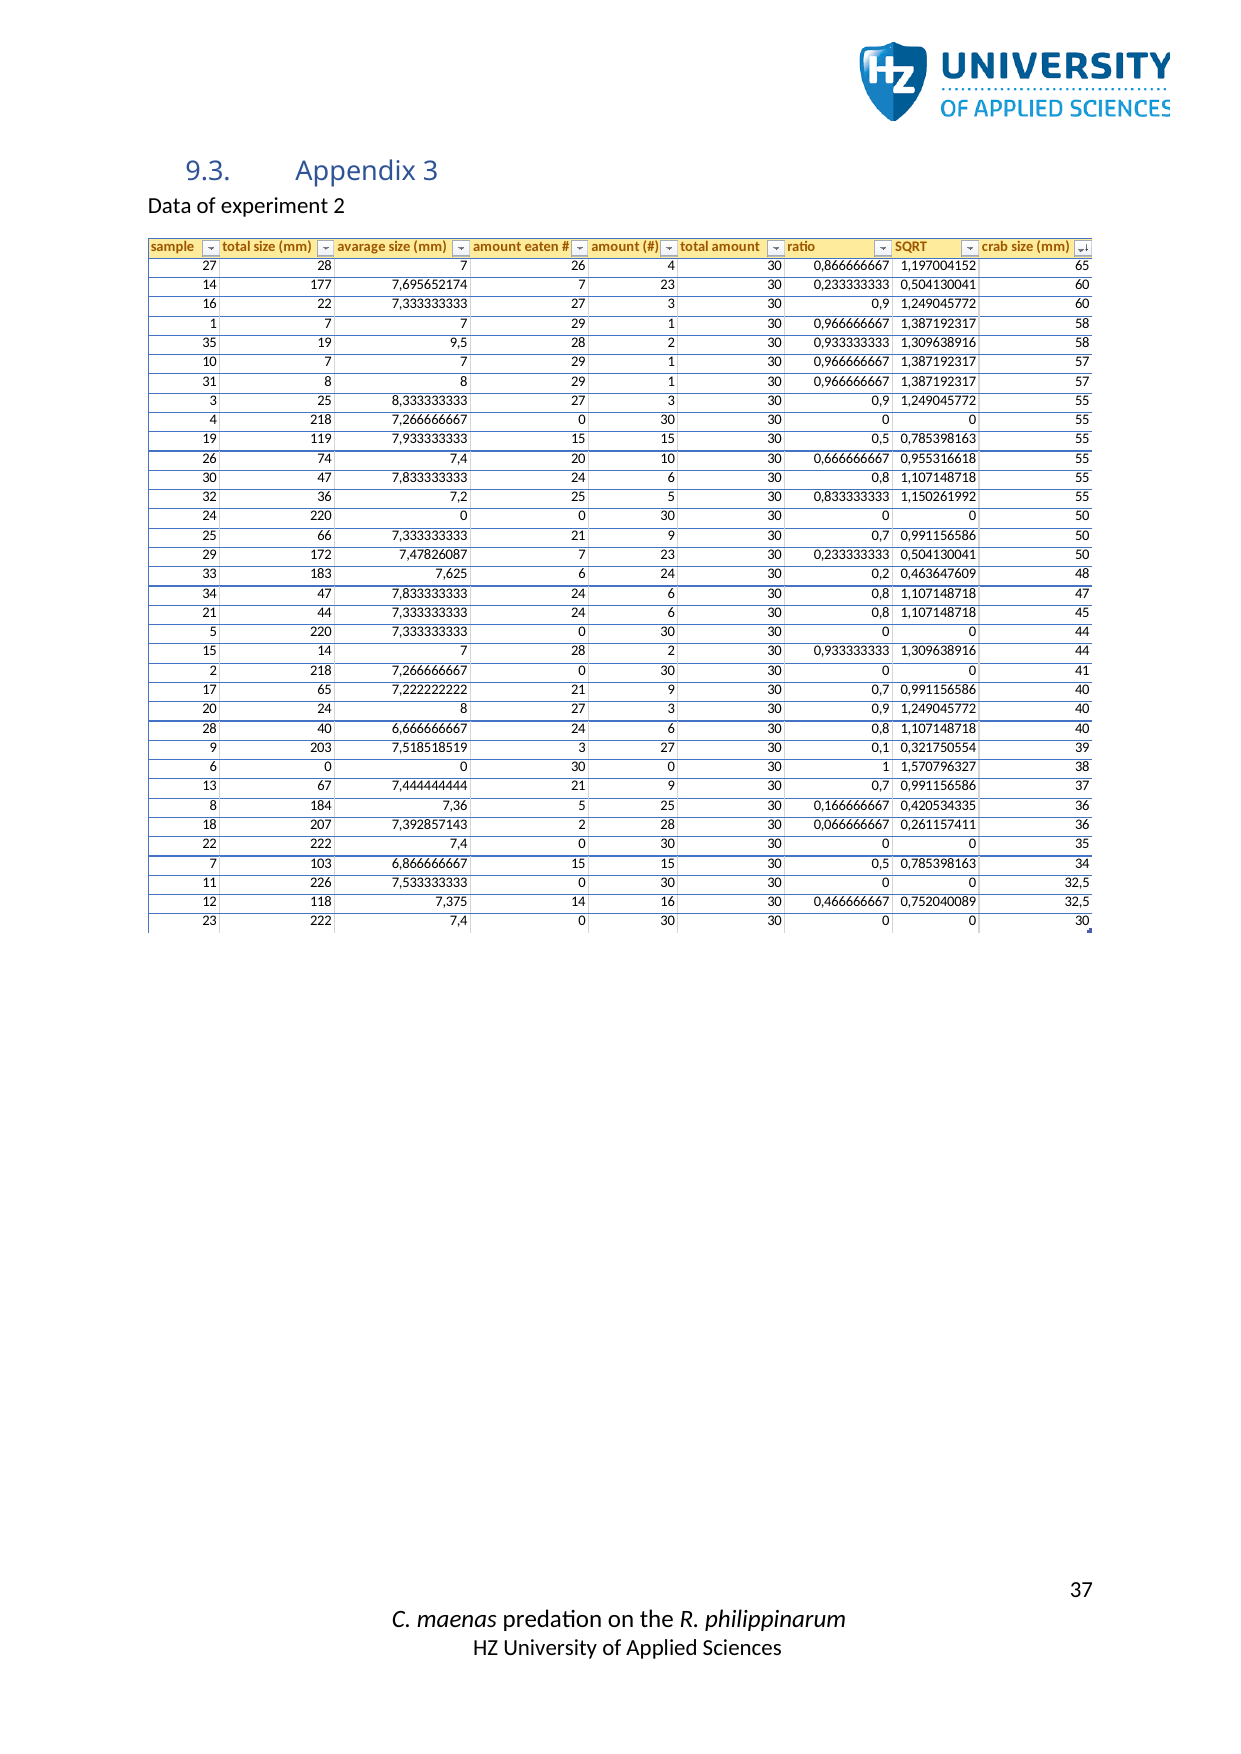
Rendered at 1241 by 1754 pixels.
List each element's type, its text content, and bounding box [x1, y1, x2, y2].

text Data of experiment 2 [148, 192, 1093, 219]
subtitle Appendix 3 [185, 152, 1093, 189]
picture [857, 42, 1170, 121]
